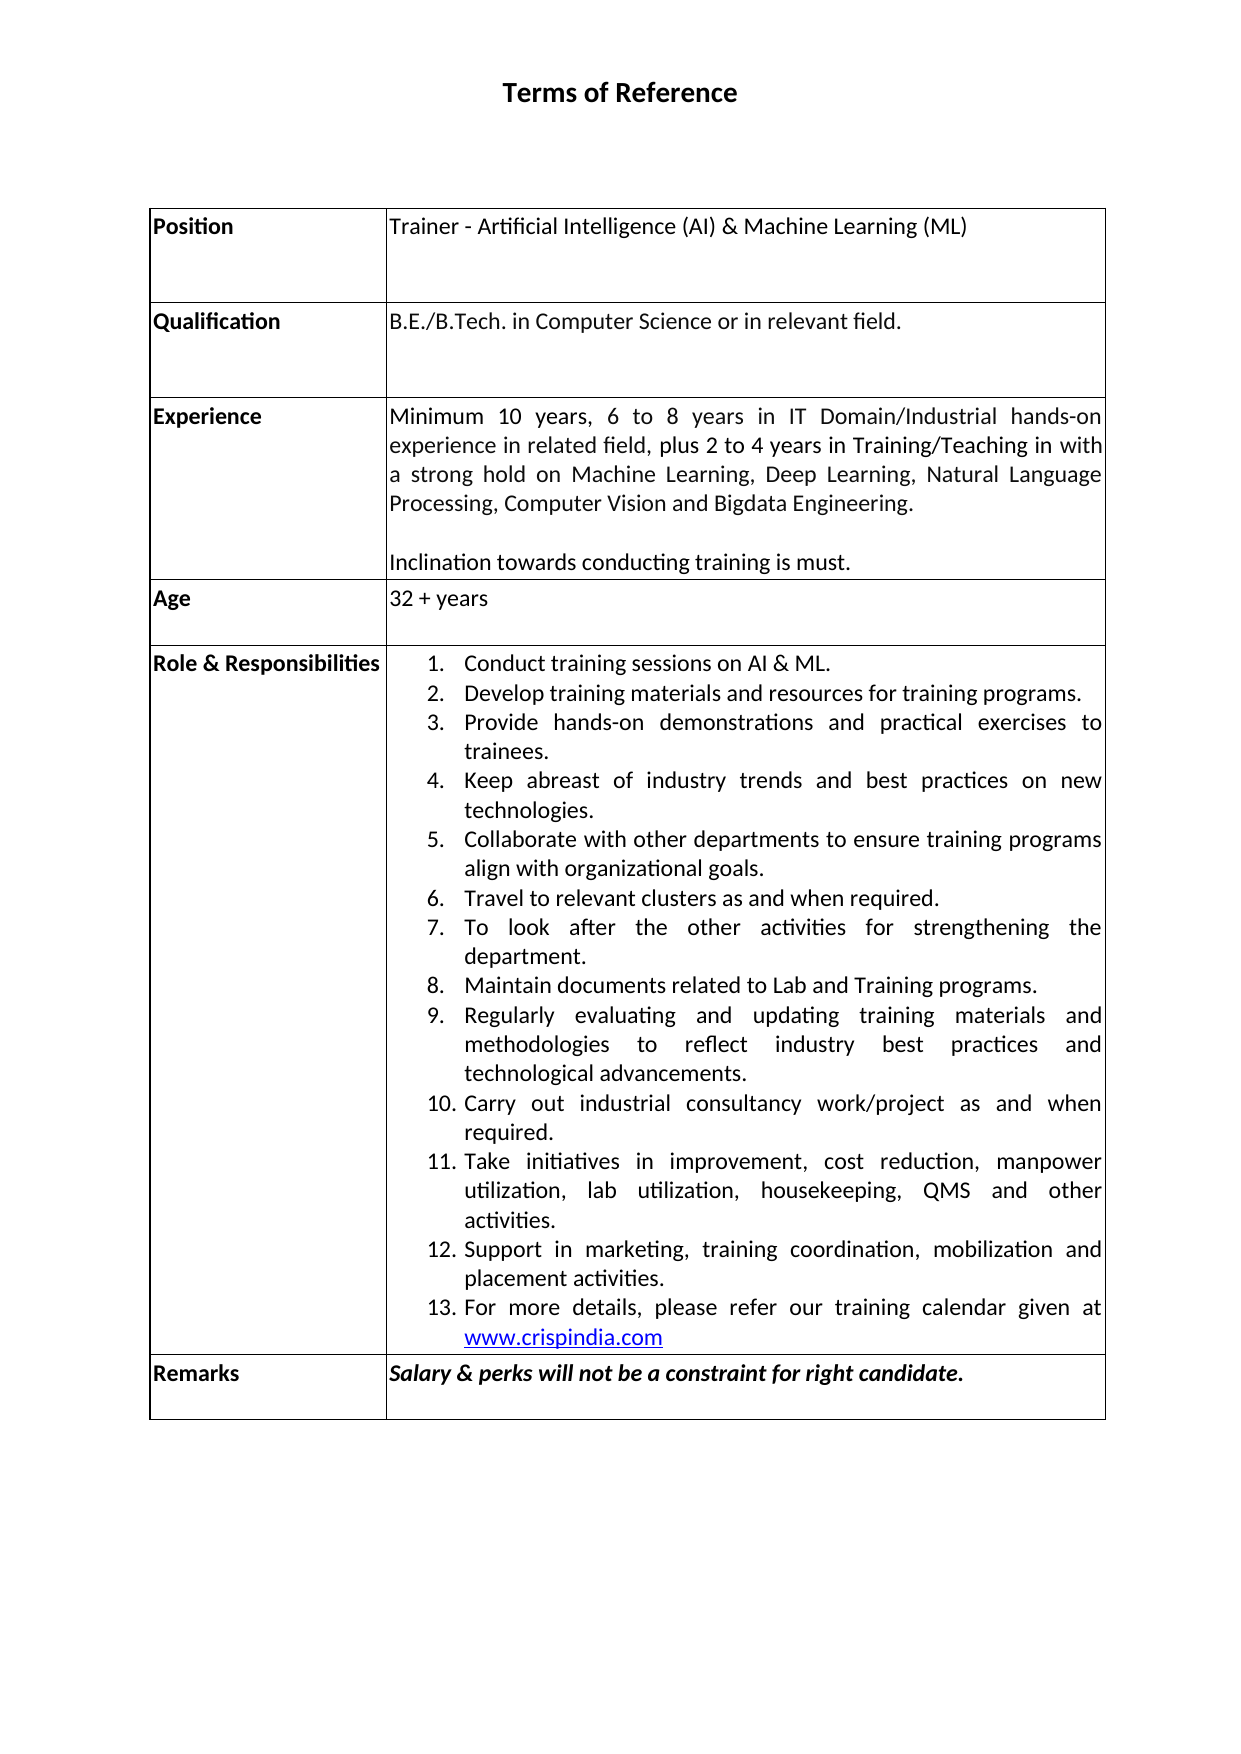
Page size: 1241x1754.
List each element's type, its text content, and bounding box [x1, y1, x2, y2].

table_header Trainer - Artificial Intelligence (AI) & Machine Learning (ML) [387, 209, 1105, 302]
table_cell Experience [151, 398, 386, 579]
table_cell Minimum 10 years, 6 to 8 years in IT Domain/Industrial hands-on experience in related field, plus 2 to 4 years in Training/Teaching in with a strong hold on Machine Learning, Deep Learning, Natural Language Processing, Computer Vision and Bigdata Engineering. Inclination towards conducting training is must. [387, 398, 1105, 579]
table_cell Age [151, 580, 386, 644]
table_cell Salary & perks will not be a constraint for right candidate. [387, 1355, 1105, 1419]
table_cell 32 + years [387, 580, 1105, 644]
table_header Position [151, 209, 386, 302]
table_cell Qualification [151, 303, 386, 397]
table_cell B.E./B.Tech. in Computer Science or in relevant field. [387, 303, 1105, 397]
table_cell Role & Responsibilities [151, 646, 386, 1354]
table_cell Remarks [151, 1355, 386, 1419]
table_cell Conduct training sessions on AI & ML. Develop training materials and resources for training programs. Provide hands-on demonstrations and practical exercises to trainees. Keep abreast of industry trends and best practices on new technologies. Collaborate with other departments to ensure training programs align with organizational goals. Travel to relevant clusters as and when required. To look after the other activities for strengthening the department. Maintain documents related to Lab and Training programs. Regularly evaluating and updating training materials and methodologies to reflect industry best practices and technological advancements. Carry out industrial consultancy work/project as and when required. Take initiatives in improvement, cost reduction, manpower utilization, lab utilization, housekeeping, QMS and other activities. Support in marketing, training coordination, mobilization and placement activities. For more details, please refer our training calendar given at www.crispindia.com [387, 646, 1105, 1354]
